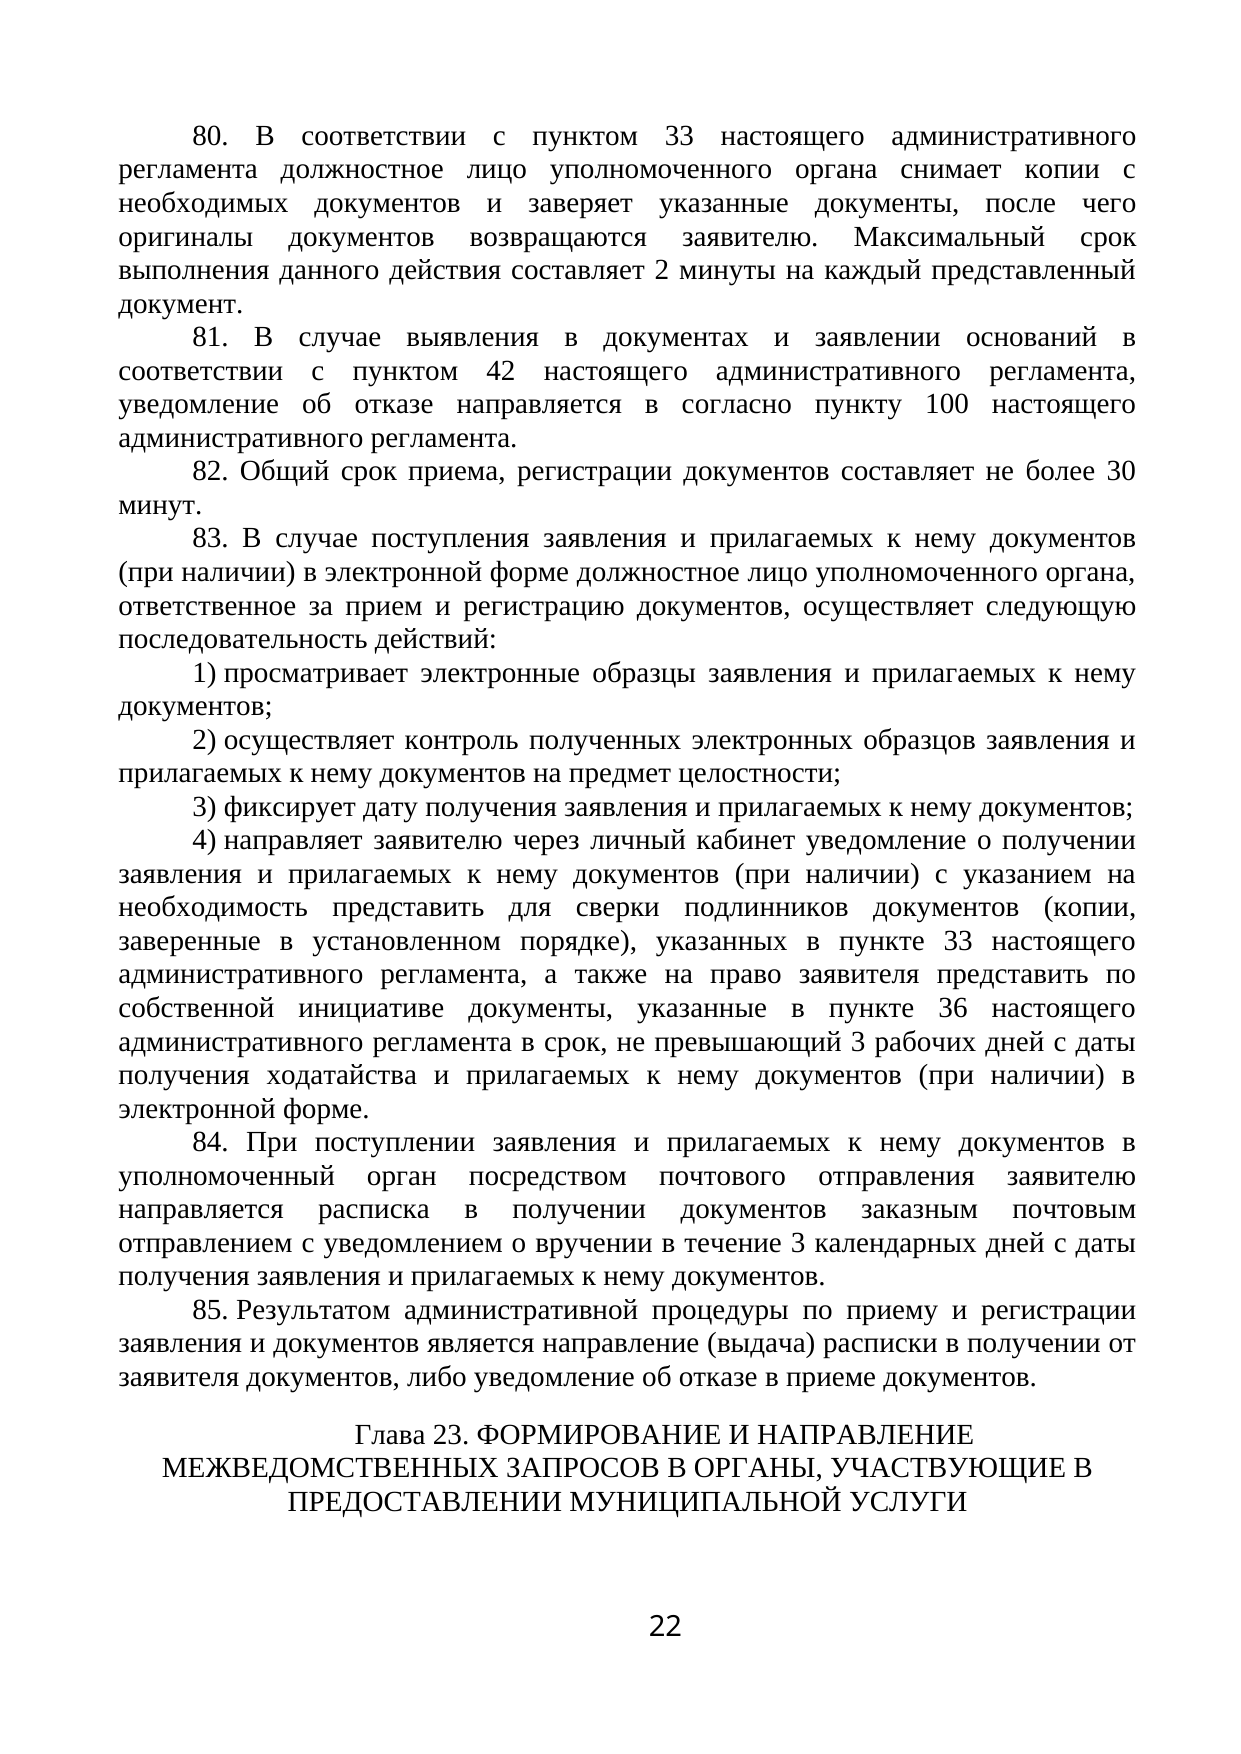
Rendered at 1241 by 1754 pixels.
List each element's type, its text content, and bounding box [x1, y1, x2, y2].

text 1) просматривает электронные образцы заявления и прилагаемых к нему документов; [118, 655, 1137, 722]
text 82. Общий срок приема, регистрации документов составляет не более 30 минут. [118, 453, 1137, 521]
text 3) фиксирует дату получения заявления и прилагаемых к нему документов; [118, 789, 1137, 822]
text Глава 23. ФОРМИРОВАНИЕ И НАПРАВЛЕНИЕ МЕЖВЕДОМСТВЕННЫХ ЗАПРОСОВ В ОРГАНЫ, УЧАСТВУЮЩИЕ В ПРЕДОСТАВЛЕНИИ МУНИЦИПАЛЬНОЙ УСЛУГИ [118, 1417, 1137, 1517]
text 84. При поступлении заявления и прилагаемых к нему документов в уполномоченный орган посредством почтового отправления заявителю направляется расписка в получении документов заказным почтовым отправлением с уведомлением о вручении в течение 3 календарных дней с даты получения заявления и прилагаемых к нему документов. [118, 1124, 1137, 1292]
text 4) направляет заявителю через личный кабинет уведомление о получении заявления и прилагаемых к нему документов (при наличии) с указанием на необходимость представить для сверки подлинников документов (копии, заверенные в установленном порядке), указанных в пункте 33 настоящего административного регламента, а также на право заявителя представить по собственной инициативе документы, указанные в пункте 36 настоящего административного регламента в срок, не превышающий 3 рабочих дней с даты получения ходатайства и прилагаемых к нему документов (при наличии) в электронной форме. [118, 822, 1137, 1124]
text 83. В случае поступления заявления и прилагаемых к нему документов (при наличии) в электронной форме должностное лицо уполномоченного органа, ответственное за прием и регистрацию документов, осуществляет следующую последовательность действий: [118, 521, 1137, 655]
text 80. В соответствии с пунктом 33 настоящего административного регламента должностное лицо уполномоченного органа снимает копии с необходимых документов и заверяет указанные документы, после чего оригиналы документов возвращаются заявителю. Максимальный срок выполнения данного действия составляет 2 минуты на каждый представленный документ. [118, 118, 1137, 319]
text 85. Результатом административной процедуры по приему и регистрации заявления и документов является направление (выдача) расписки в получении от заявителя документов, либо уведомление об отказе в приеме документов. [118, 1292, 1137, 1393]
text 81. В случае выявления в документах и заявлении оснований в соответствии с пунктом 42 настоящего административного регламента, уведомление об отказе направляется в согласно пункту 100 настоящего административного регламента. [118, 319, 1137, 453]
text 2) осуществляет контроль полученных электронных образцов заявления и прилагаемых к нему документов на предмет целостности; [118, 722, 1137, 789]
